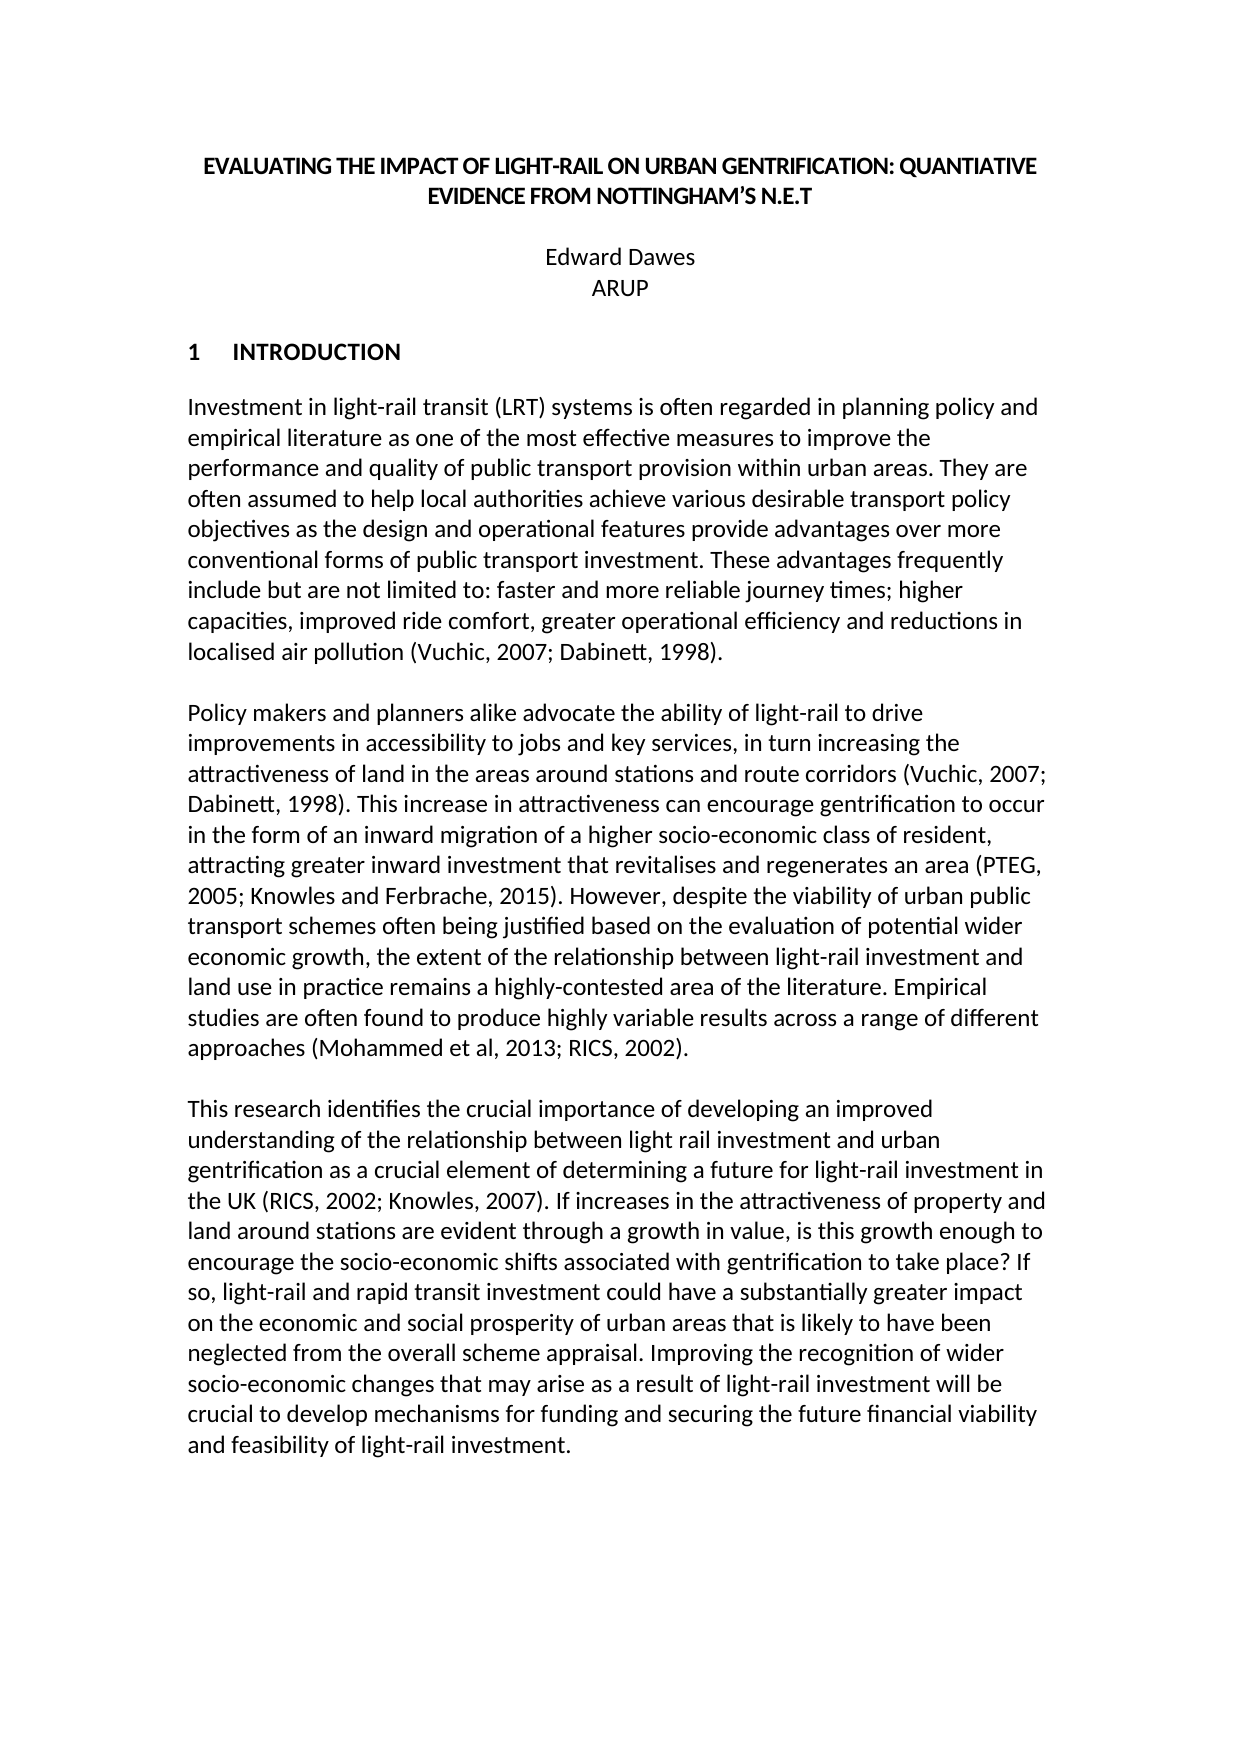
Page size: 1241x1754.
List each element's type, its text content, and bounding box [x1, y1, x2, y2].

text Policy makers and planners alike advocate the ability of light-rail to drive improvements in accessibility to jobs and key services, in turn increasing the attractiveness of land in the areas around stations and route corridors (Vuchic, 2007; Dabinett, 1998). This increase in attractiveness can encourage gentrification to occur in the form of an inward migration of a higher socio-economic class of resident, attracting greater inward investment that revitalises and regenerates an area (PTEG, 2005; Knowles and Ferbrache, 2015). However, despite the viability of urban public transport schemes often being justified based on the evaluation of potential wider economic growth, the extent of the relationship between light-rail investment and land use in practice remains a highly-contested area of the literature. Empirical studies are often found to produce highly variable results across a range of different approaches (Mohammed et al, 2013; RICS, 2002). [187, 697, 1053, 1063]
title EVALUATING THE IMPACT OF LIGHT-RAIL ON URBAN GENTRIFICATION: QUANTIATIVE EVIDENCE FROM NOTTINGHAM’S N.E.T [187, 150, 1053, 211]
subtitle Edward Dawes ARUP [187, 242, 1053, 303]
subtitle INTRODUCTION [187, 336, 1053, 366]
text Investment in light-rail transit (LRT) systems is often regarded in planning policy and empirical literature as one of the most effective measures to improve the performance and quality of public transport provision within urban areas. They are often assumed to help local authorities achieve various desirable transport policy objectives as the design and operational features provide advantages over more conventional forms of public transport investment. These advantages frequently include but are not limited to: faster and more reliable journey times; higher capacities, improved ride comfort, greater operational efficiency and reductions in localised air pollution (Vuchic, 2007; Dabinett, 1998). [187, 391, 1053, 666]
text This research identifies the crucial importance of developing an improved understanding of the relationship between light rail investment and urban gentrification as a crucial element of determining a future for light-rail investment in the UK (RICS, 2002; Knowles, 2007). If increases in the attractiveness of property and land around stations are evident through a growth in value, is this growth enough to encourage the socio-economic shifts associated with gentrification to take place? If so, light-rail and rapid transit investment could have a substantially greater impact on the economic and social prosperity of urban areas that is likely to have been neglected from the overall scheme appraisal. Improving the recognition of wider socio-economic changes that may arise as a result of light-rail investment will be crucial to develop mechanisms for funding and securing the future financial viability and feasibility of light-rail investment. [187, 1093, 1053, 1460]
